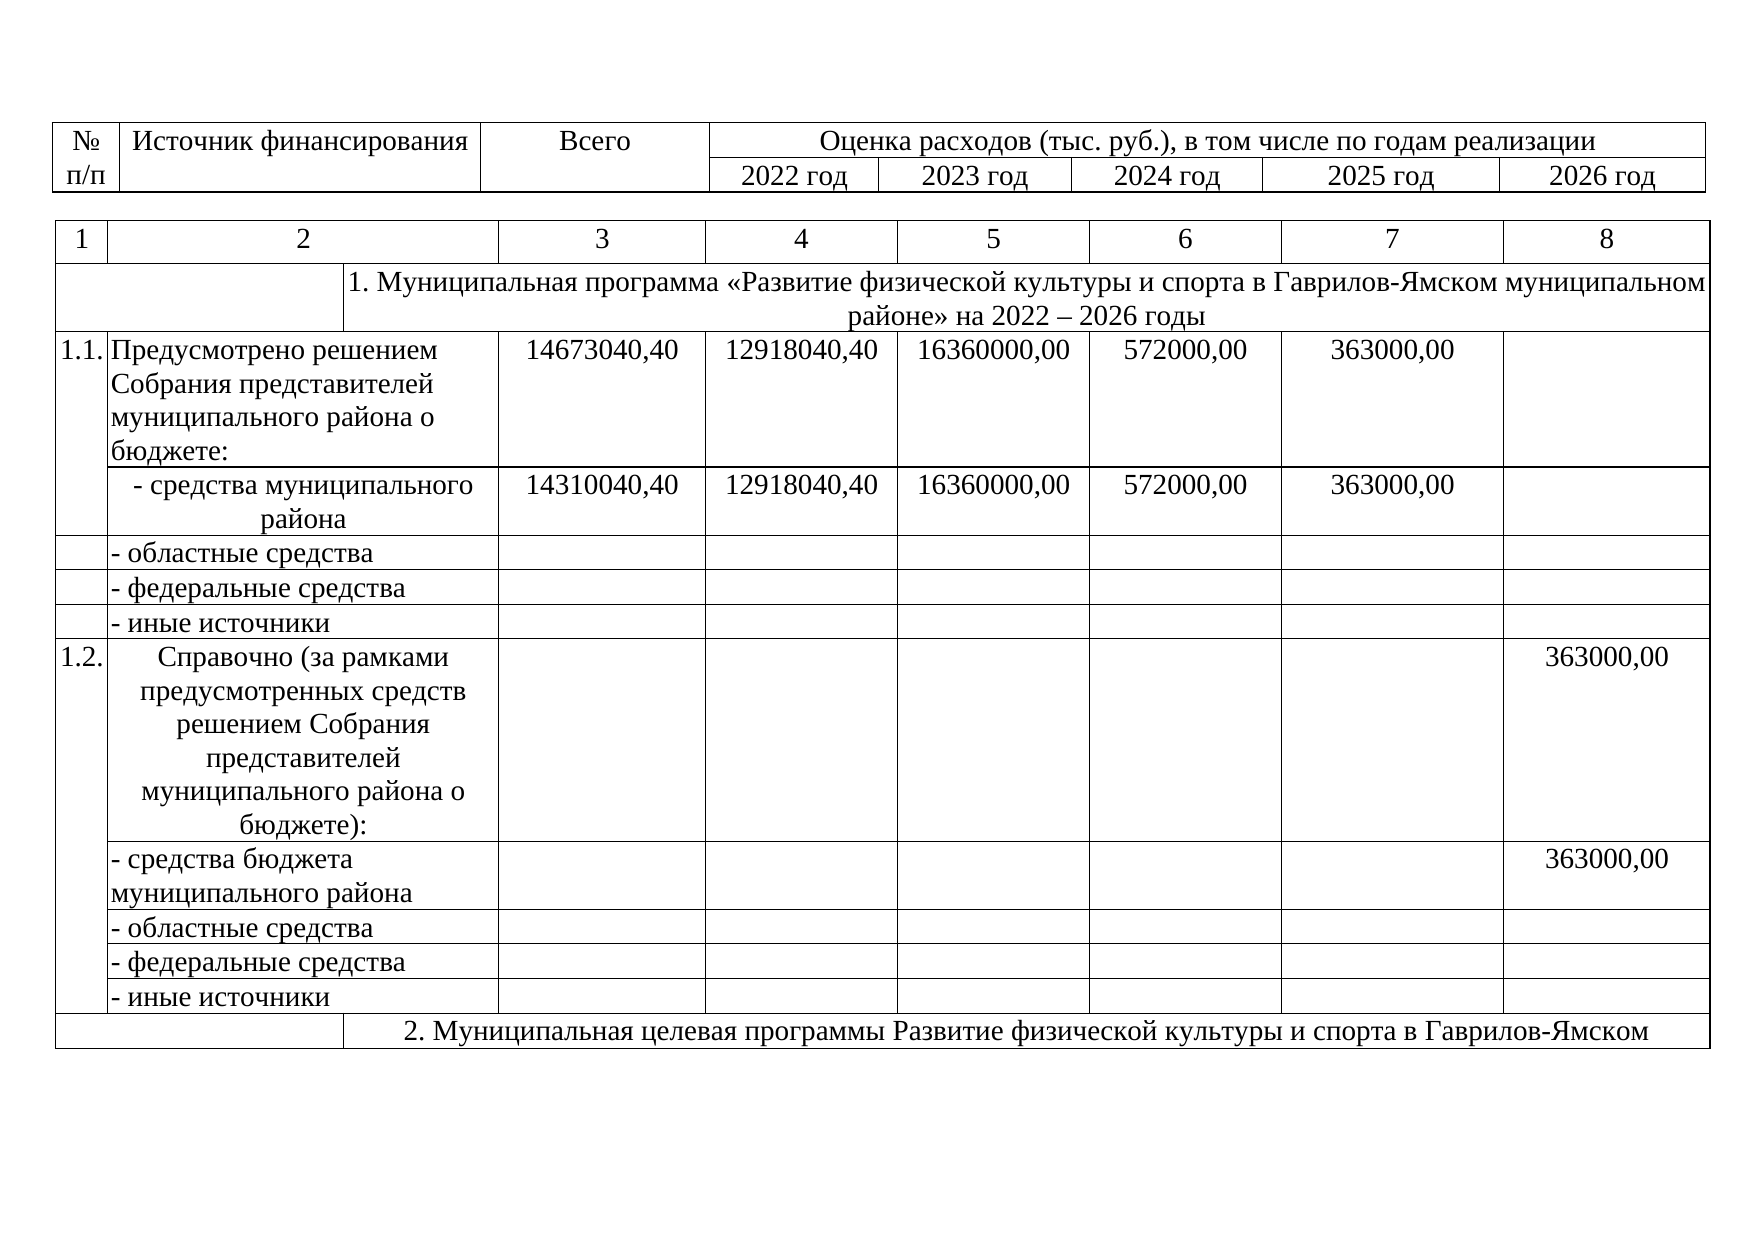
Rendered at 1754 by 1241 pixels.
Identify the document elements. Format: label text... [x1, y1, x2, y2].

table_cell - иные источники [108, 979, 498, 1012]
table_cell [56, 536, 107, 569]
table_cell [898, 910, 1089, 943]
table_cell [1090, 944, 1281, 978]
table_cell - иные источники [108, 605, 498, 638]
table_cell - областные средства [108, 536, 498, 569]
table_cell [898, 570, 1089, 604]
table_cell 16360000,00 [898, 332, 1089, 466]
table_header Всего [481, 123, 709, 191]
table_cell [1090, 979, 1281, 1012]
table_cell [56, 570, 107, 604]
table_cell 2024 год [1072, 158, 1262, 191]
table_cell [1090, 842, 1281, 909]
table_cell 1.1. [56, 332, 107, 534]
table_cell [499, 605, 705, 638]
table_cell [1090, 605, 1281, 638]
table_header Оценка расходов (тыс. руб.), в том числе по годам реализации [710, 123, 1705, 157]
table_cell - средства бюджета муниципального района [108, 842, 498, 909]
table_cell 363000,00 [1504, 842, 1709, 909]
table_cell [1282, 979, 1503, 1012]
table_header 1 [56, 221, 107, 263]
table_cell - федеральные средства [108, 570, 498, 604]
table_cell [898, 639, 1089, 841]
table_cell [706, 842, 897, 909]
table_cell [706, 979, 897, 1012]
table_cell 1. Муниципальная программа «Развитие физической культуры и спорта в Гаврилов-Ямском муниципальном районе» на 2022 – 2026 годы [344, 264, 1709, 331]
table_cell 12918040,40 [706, 468, 897, 534]
table_cell [499, 910, 705, 943]
table_cell [1504, 332, 1709, 466]
table_cell 12918040,40 [706, 332, 897, 466]
table_cell [898, 605, 1089, 638]
table_cell 572000,00 [1090, 332, 1281, 466]
table_cell 2026 год [1500, 158, 1705, 191]
table_cell [706, 605, 897, 638]
table_cell [499, 536, 705, 569]
table_header 2 [108, 221, 498, 263]
table_cell 14673040,40 [499, 332, 705, 466]
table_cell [344, 1014, 1709, 1048]
table_cell [898, 842, 1089, 909]
table_cell [1504, 979, 1709, 1012]
table_cell [1282, 536, 1503, 569]
table_cell [499, 944, 705, 978]
table_header 7 [1282, 221, 1503, 263]
table_cell [56, 264, 343, 331]
table_cell - областные средства [108, 910, 498, 943]
table_header 8 [1504, 221, 1709, 263]
table_cell [898, 536, 1089, 569]
table_header 4 [706, 221, 897, 263]
table_cell [1090, 570, 1281, 604]
table_cell [1282, 842, 1503, 909]
table_cell [499, 639, 705, 841]
table_cell [56, 1014, 343, 1048]
table_cell 2022 год [710, 158, 878, 191]
table_header 5 [898, 221, 1089, 263]
table_cell [706, 944, 897, 978]
table_cell Справочно (за рамками предусмотренных средств решением Собрания представителей муниципального района о бюджете): [108, 639, 498, 841]
table_cell [1504, 910, 1709, 943]
table_cell [898, 979, 1089, 1012]
table_cell [706, 910, 897, 943]
table_cell 2025 год [1263, 158, 1499, 191]
table_cell [499, 979, 705, 1012]
table_cell [706, 639, 897, 841]
table_cell 363000,00 [1282, 468, 1503, 534]
table_cell 363000,00 [1282, 332, 1503, 466]
table_cell [1504, 944, 1709, 978]
table_cell [1504, 536, 1709, 569]
table_cell [898, 944, 1089, 978]
table_cell [1282, 605, 1503, 638]
table_cell [1504, 468, 1709, 534]
table_cell [1282, 570, 1503, 604]
table_cell 1.2. [56, 639, 107, 1012]
table_cell [1090, 536, 1281, 569]
table_cell [1282, 639, 1503, 841]
table_cell [706, 536, 897, 569]
table_cell Предусмотрено решением Собрания представителей муниципального района о бюджете: [108, 332, 498, 466]
table_cell [1504, 570, 1709, 604]
table_cell [1504, 605, 1709, 638]
table_cell - федеральные средства [108, 944, 498, 978]
table_cell 363000,00 [1504, 639, 1709, 841]
table_cell - средства муниципального района [108, 468, 498, 534]
table_cell [1090, 639, 1281, 841]
table_header № п/п [53, 123, 119, 191]
table_cell 14310040,40 [499, 468, 705, 534]
table_cell 16360000,00 [898, 468, 1089, 534]
table_cell [56, 605, 107, 638]
table_header Источник финансирования [120, 123, 480, 191]
table_header 3 [499, 221, 705, 263]
table_cell 2023 год [879, 158, 1071, 191]
table_cell [1282, 944, 1503, 978]
table_cell [1090, 910, 1281, 943]
table_cell 572000,00 [1090, 468, 1281, 534]
table_cell [706, 570, 897, 604]
table_cell [499, 842, 705, 909]
table_header 6 [1090, 221, 1281, 263]
table_cell [1282, 910, 1503, 943]
table_cell [499, 570, 705, 604]
